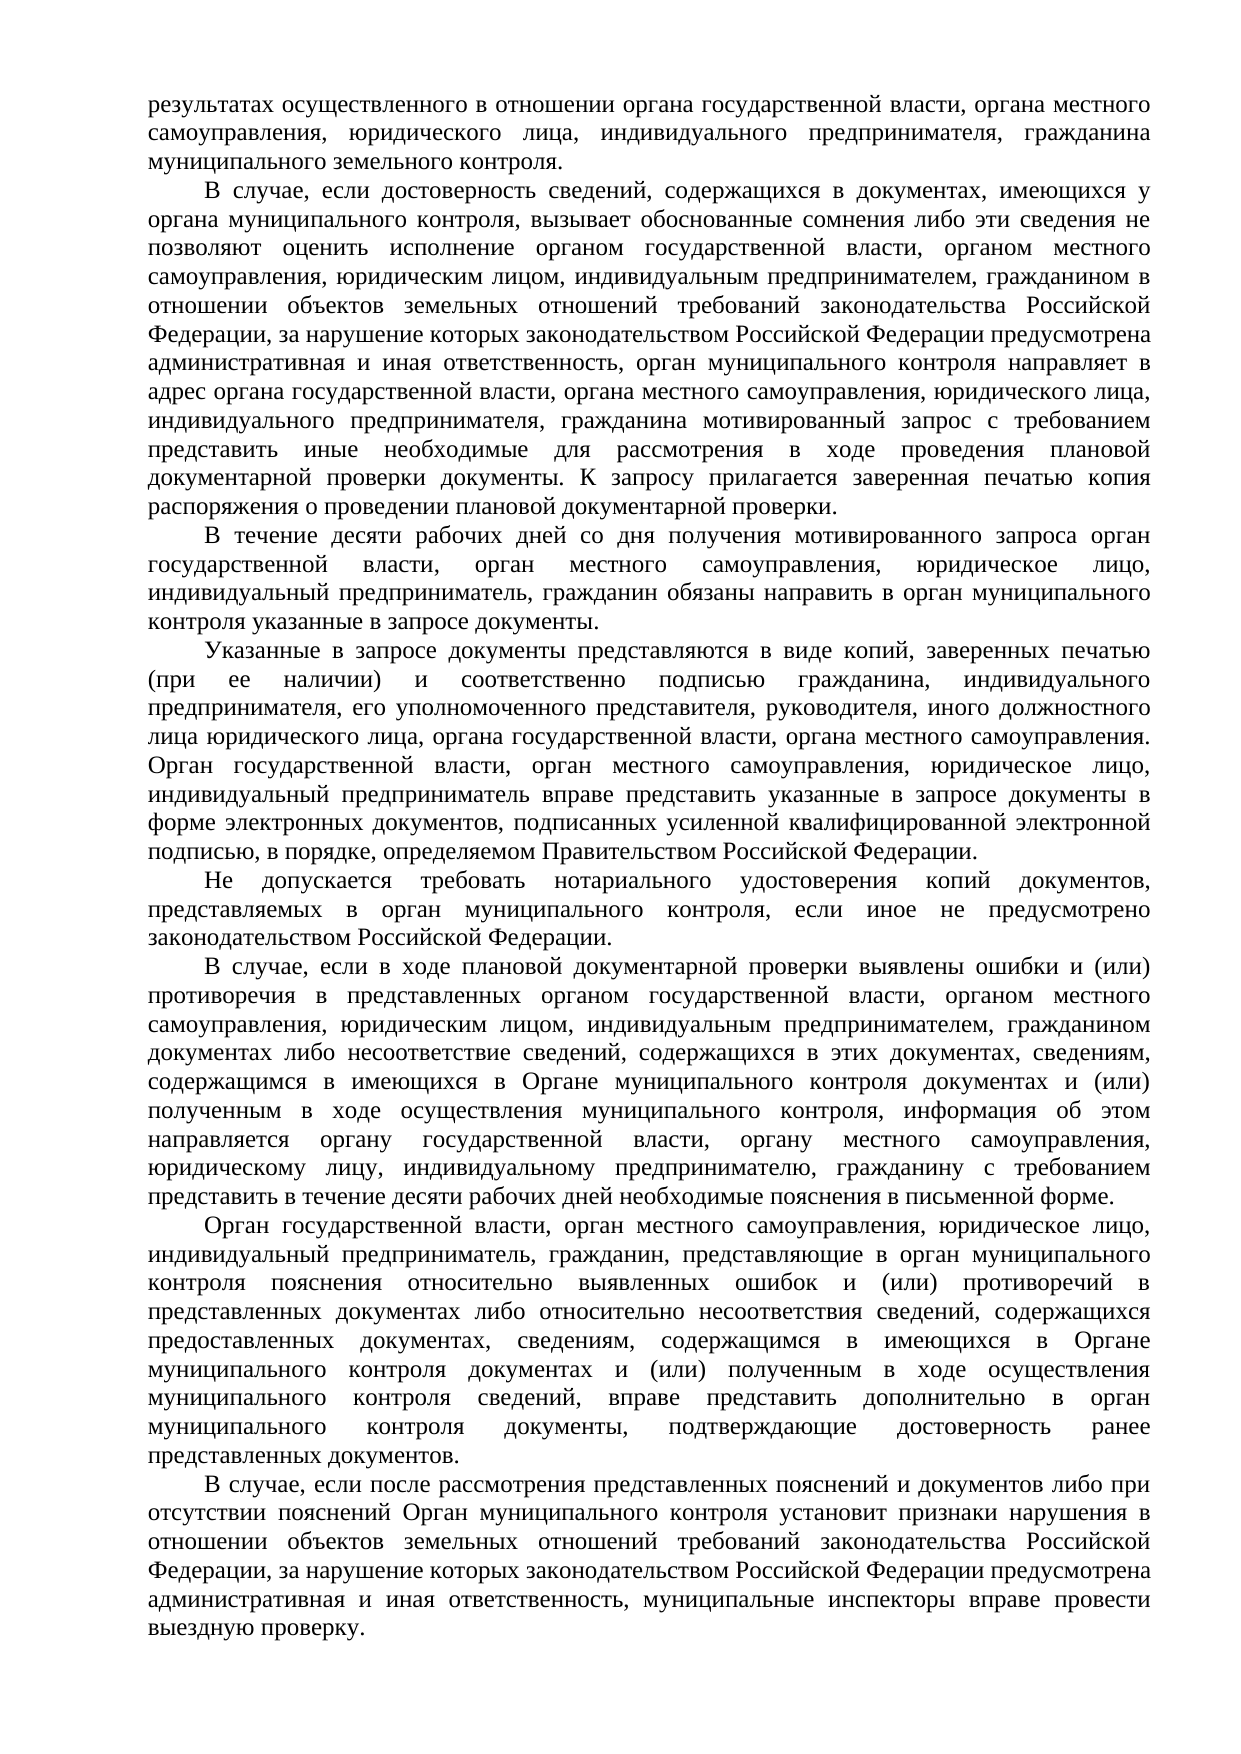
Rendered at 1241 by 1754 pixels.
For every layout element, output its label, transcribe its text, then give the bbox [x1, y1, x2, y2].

text В случае, если после рассмотрения представленных пояснений и документов либо при отсутствии пояснений Орган муниципального контроля установит признаки нарушения в отношении объектов земельных отношений требований законодательства Российской Федерации, за нарушение которых законодательством Российской Федерации предусмотрена административная и иная ответственность, муниципальные инспекторы вправе провести выездную проверку. [148, 1469, 1152, 1641]
text В случае, если достоверность сведений, содержащихся в документах, имеющихся у органа муниципального контроля, вызывает обоснованные сомнения либо эти сведения не позволяют оценить исполнение органом государственной власти, органом местного самоуправления, юридическим лицом, индивидуальным предпринимателем, гражданином в отношении объектов земельных отношений требований законодательства Российской Федерации, за нарушение которых законодательством Российской Федерации предусмотрена административная и иная ответственность, орган муниципального контроля направляет в адрес органа государственной власти, органа местного самоуправления, юридического лица, индивидуального предпринимателя, гражданина мотивированный запрос с требованием представить иные необходимые для рассмотрения в ходе проведения плановой документарной проверки документы. К запросу прилагается заверенная печатью копия распоряжения о проведении плановой документарной проверки. [148, 175, 1152, 520]
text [148, 89, 1152, 175]
text Указанные в запросе документы представляются в виде копий, заверенных печатью (при ее наличии) и соответственно подписью гражданина, индивидуального предпринимателя, его уполномоченного представителя, руководителя, иного должностного лица юридического лица, органа государственной власти, органа местного самоуправления. Орган государственной власти, орган местного самоуправления, юридическое лицо, индивидуальный предприниматель вправе представить указанные в запросе документы в форме электронных документов, подписанных усиленной квалифицированной электронной подписью, в порядке, определяемом Правительством Российской Федерации. [148, 635, 1152, 865]
text В случае, если в ходе плановой документарной проверки выявлены ошибки и (или) противоречия в представленных органом государственной власти, органом местного самоуправления, юридическим лицом, индивидуальным предпринимателем, гражданином документах либо несоответствие сведений, содержащихся в этих документах, сведениям, содержащимся в имеющихся в Органе муниципального контроля документах и (или) полученным в ходе осуществления муниципального контроля, информация об этом направляется органу государственной власти, органу местного самоуправления, юридическому лицу, индивидуальному предпринимателю, гражданину с требованием представить в течение десяти рабочих дней необходимые пояснения в письменной форме. [148, 951, 1152, 1210]
text В течение десяти рабочих дней со дня получения мотивированного запроса орган государственной власти, орган местного самоуправления, юридическое лицо, индивидуальный предприниматель, гражданин обязаны направить в орган муниципального контроля указанные в запросе документы. [148, 520, 1152, 635]
text Орган государственной власти, орган местного самоуправления, юридическое лицо, индивидуальный предприниматель, гражданин, представляющие в орган муниципального контроля пояснения относительно выявленных ошибок и (или) противоречий в представленных документах либо относительно несоответствия сведений, содержащихся предоставленных документах, сведениям, содержащимся в имеющихся в Органе муниципального контроля документах и (или) полученным в ходе осуществления муниципального контроля сведений, вправе представить дополнительно в орган муниципального контроля документы, подтверждающие достоверность ранее представленных документов. [148, 1210, 1152, 1469]
text Не допускается требовать нотариального удостоверения копий документов, представляемых в орган муниципального контроля, если иное не предусмотрено законодательством Российской Федерации. [148, 865, 1152, 951]
